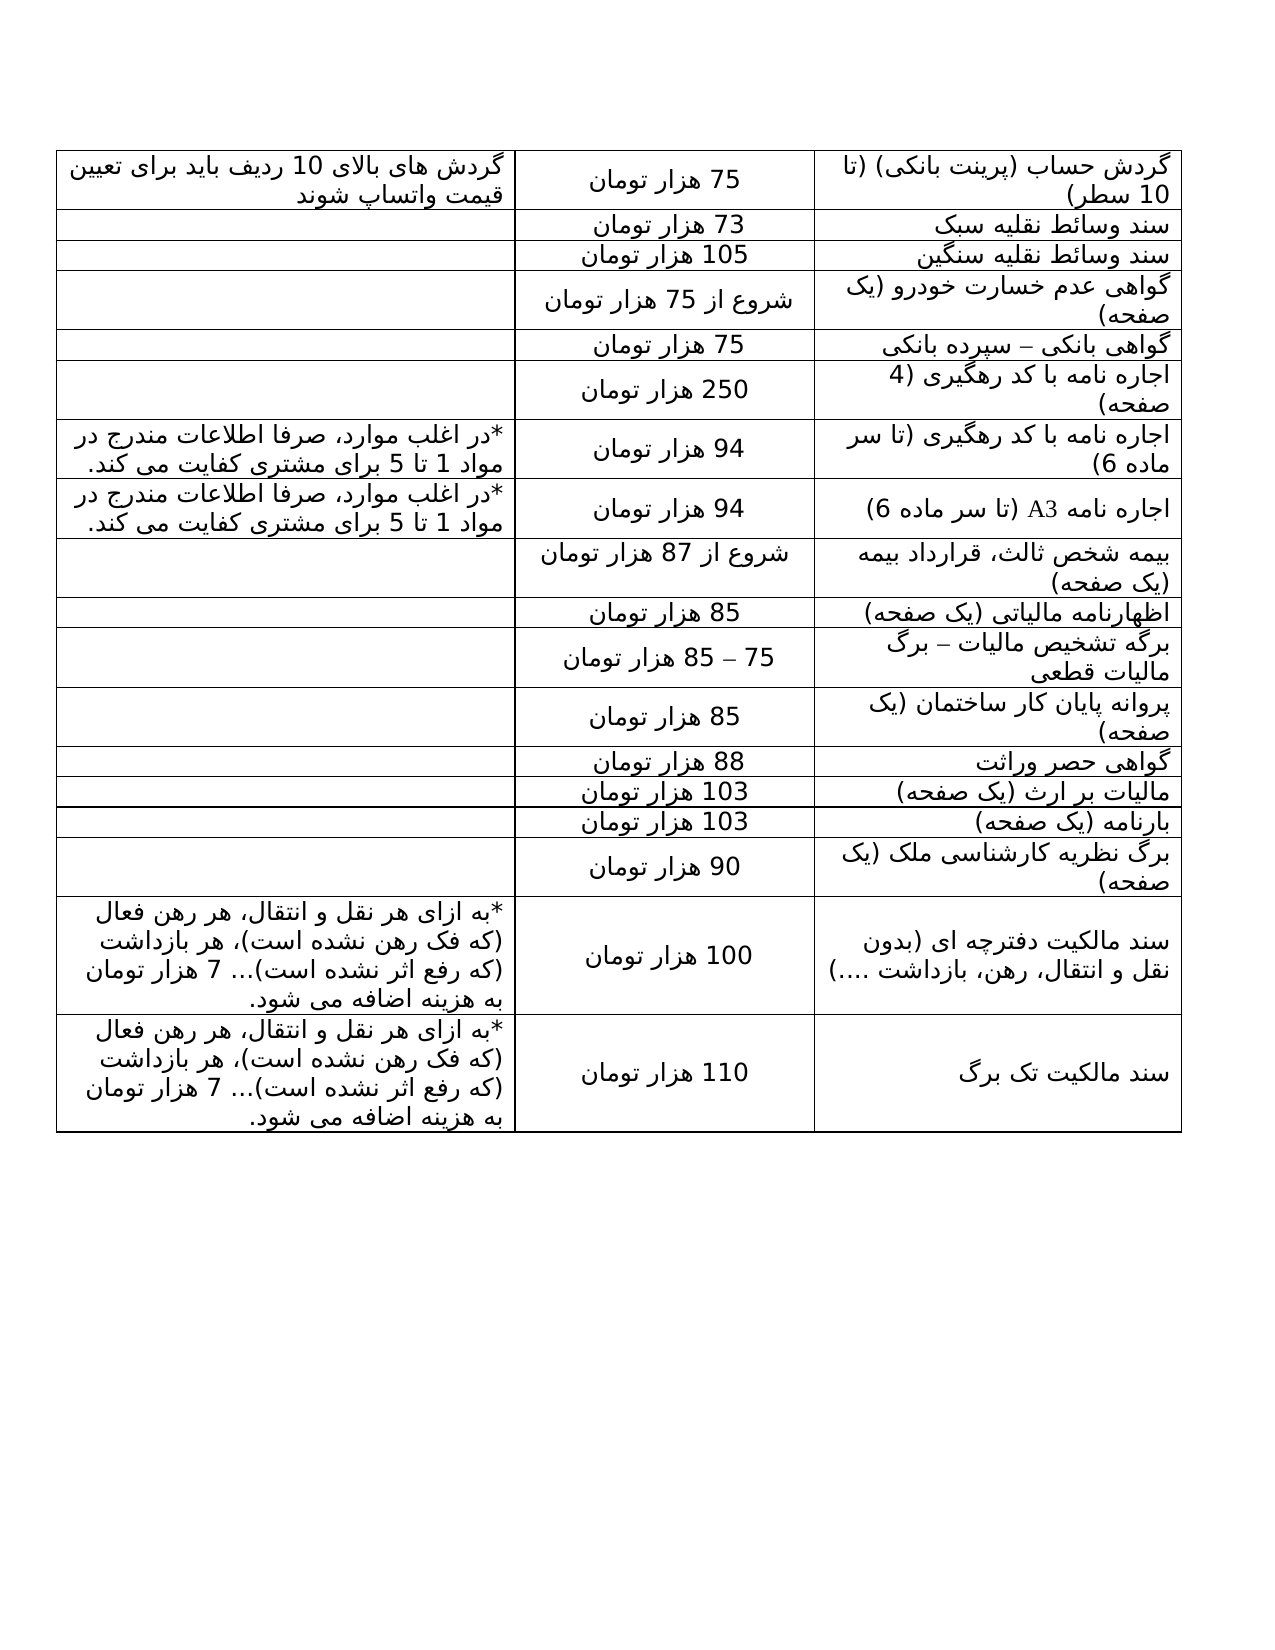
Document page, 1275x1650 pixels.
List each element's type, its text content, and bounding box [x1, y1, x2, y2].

table_cell اجاره نامه A3 (تا سر ماده 6) [815, 479, 1181, 538]
table_cell اجاره نامه با کد رهگیری (4 صفحه) [815, 361, 1181, 419]
table_cell بارنامه (یک صفحه) [815, 808, 1181, 837]
table_cell [57, 777, 514, 806]
table_cell گردش حساب (پرینت بانکی) (تا 10 سطر) [815, 151, 1181, 209]
table_cell [57, 747, 514, 776]
table_cell 250 هزار تومان [516, 361, 814, 419]
table_cell [57, 808, 514, 837]
table_cell 110 هزار تومان [516, 1015, 814, 1131]
table_cell [57, 598, 514, 627]
table_cell 90 هزار تومان [516, 838, 814, 896]
table_cell [57, 628, 514, 687]
table_cell پروانه پایان کار ساختمان (یک صفحه) [815, 688, 1181, 746]
table_cell [57, 539, 514, 597]
table_cell گواهی حصر وراثت [815, 747, 1181, 776]
table_cell بیمه شخص ثالث، قرارداد بیمه (یک صفحه) [815, 539, 1181, 597]
table_cell *در اغلب موارد، صرفا اطلاعات مندرج در مواد 1 تا 5 برای مشتری کفایت می کند. [57, 479, 514, 538]
table_cell [57, 361, 514, 419]
table_cell سند وسائط نقلیه سبک [815, 210, 1181, 239]
table_cell اظهارنامه مالیاتی (یک صفحه) [815, 598, 1181, 627]
table_cell [57, 838, 514, 896]
table_cell 73 هزار تومان [516, 210, 814, 239]
table_cell [57, 271, 514, 329]
table_cell 75 هزار تومان [516, 330, 814, 359]
table_cell 94 هزار تومان [516, 420, 814, 478]
table_cell 105 هزار تومان [516, 241, 814, 270]
table_cell *به ازای هر نقل و انتقال، هر رهن فعال (که فک رهن نشده است)، هر بازداشت (که رفع اثر نشده است)... 7 هزار تومان به هزینه اضافه می شود. [57, 1015, 514, 1131]
table_cell 103 هزار تومان [516, 808, 814, 837]
table_cell برگه تشخیص مالیات – برگ مالیات قطعی [815, 628, 1181, 687]
table_cell شروع از 87 هزار تومان [516, 539, 814, 597]
table_cell برگ نظریه کارشناسی ملک (یک صفحه) [815, 838, 1181, 896]
table_cell 100 هزار تومان [516, 897, 814, 1014]
table_cell [57, 210, 514, 239]
table_cell اجاره نامه با کد رهگیری (تا سر ماده 6) [815, 420, 1181, 478]
table_cell [57, 330, 514, 359]
table_cell گواهی عدم خسارت خودرو (یک صفحه) [815, 271, 1181, 329]
table_cell 85 هزار تومان [516, 688, 814, 746]
table_cell گردش های بالای 10 ردیف باید برای تعیین قیمت واتساپ شوند [57, 151, 514, 209]
table_cell [57, 688, 514, 746]
table_cell 75 هزار تومان [516, 151, 814, 209]
table_cell [57, 241, 514, 270]
table_cell 94 هزار تومان [516, 479, 814, 538]
table_cell سند مالکیت تک برگ [815, 1015, 1181, 1131]
table_cell شروع از 75 هزار تومان [516, 271, 814, 329]
table_cell 85 هزار تومان [516, 598, 814, 627]
table_cell مالیات بر ارث (یک صفحه) [815, 777, 1181, 806]
table_cell 103 هزار تومان [516, 777, 814, 806]
table_cell سند مالکیت دفترچه ای (بدون نقل و انتقال، رهن، بازداشت ....) [815, 897, 1181, 1014]
table_cell *در اغلب موارد، صرفا اطلاعات مندرج در مواد 1 تا 5 برای مشتری کفایت می کند. [57, 420, 514, 478]
table_cell سند وسائط نقلیه سنگین [815, 241, 1181, 270]
table_cell گواهی بانکی – سپرده بانکی [815, 330, 1181, 359]
table_cell 88 هزار تومان [516, 747, 814, 776]
table_cell *به ازای هر نقل و انتقال، هر رهن فعال (که فک رهن نشده است)، هر بازداشت (که رفع اثر نشده است)... 7 هزار تومان به هزینه اضافه می شود. [57, 897, 514, 1014]
table_cell 75 – 85 هزار تومان [516, 628, 814, 687]
